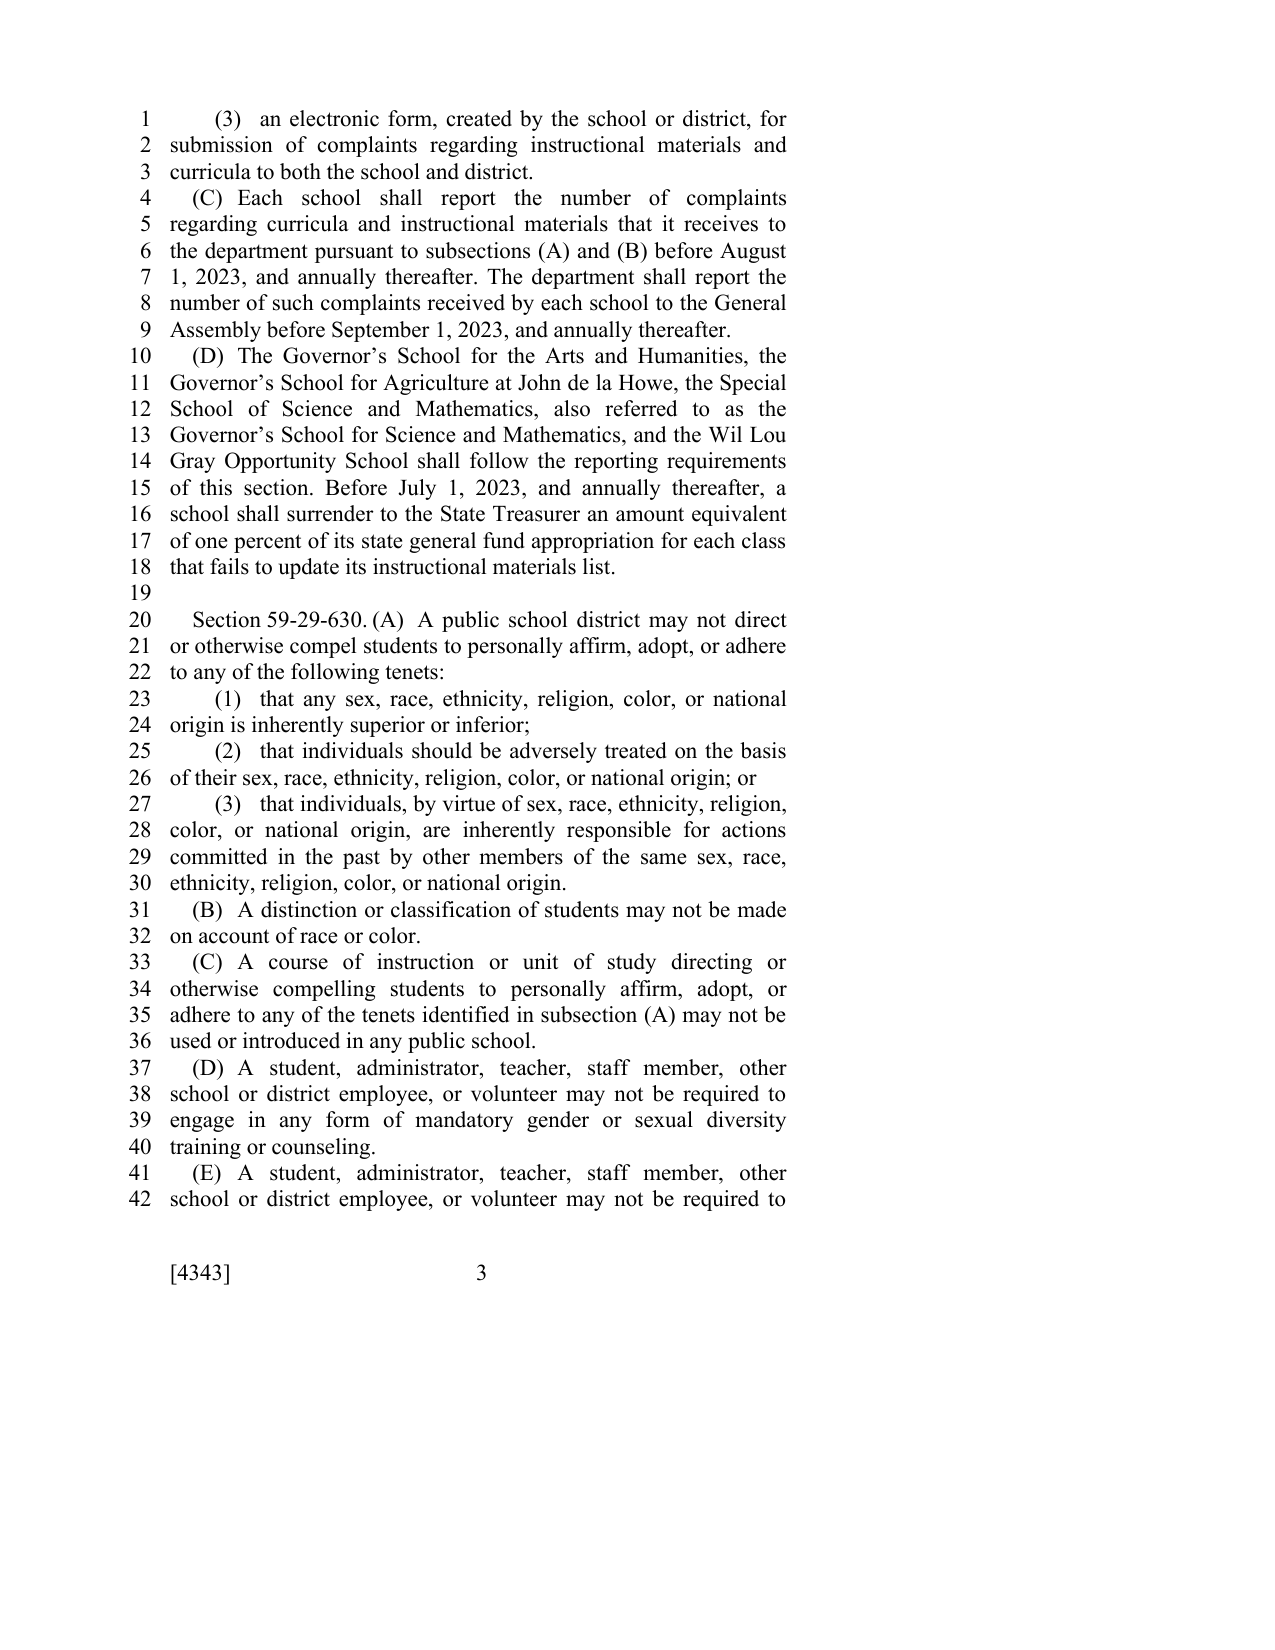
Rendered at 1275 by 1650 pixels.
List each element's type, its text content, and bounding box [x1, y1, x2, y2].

text (3) that individuals, by virtue of sex, race, ethnicity, religion, color, or national origin, are inherently responsible for actions committed in the past by other members of the same sex, race, ethnicity, religion, color, or national origin. [169, 790, 787, 896]
text Section 59-29-630. (A) A public school district may not direct or otherwise compel students to personally affirm, adopt, or adhere to any of the following tenets: [169, 606, 787, 685]
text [169, 1159, 787, 1212]
text (C) A course of instruction or unit of study directing or otherwise compelling students to personally affirm, adopt, or adhere to any of the tenets identified in subsection (A) may not be used or introduced in any public school. [169, 948, 787, 1054]
text (3) an electronic form, created by the school or district, for submission of complaints regarding instructional materials and curricula to both the school and district. [169, 105, 787, 184]
text (D) The Governor’s School for the Arts and Humanities, the Governor’s School for Agriculture at John de la Howe, the Special School of Science and Mathematics, also referred to as the Governor’s School for Science and Mathematics, and the Wil Lou Gray Opportunity School shall follow the reporting requirements of this section. Before July 1, 2023, and annually thereafter, a school shall surrender to the State Treasurer an amount equivalent of one percent of its state general fund appropriation for each class that fails to update its instructional materials list. [169, 342, 787, 579]
text (1) that any sex, race, ethnicity, religion, color, or national origin is inherently superior or inferior; [169, 685, 787, 737]
text (D) A student, administrator, teacher, staff member, other school or district employee, or volunteer may not be required to engage in any form of mandatory gender or sexual diversity training or counseling. [169, 1054, 787, 1159]
text (2) that individuals should be adversely treated on the basis of their sex, race, ethnicity, religion, color, or national origin; or [169, 737, 787, 790]
text (C) Each school shall report the number of complaints regarding curricula and instructional materials that it receives to the department pursuant to subsections (A) and (B) before August 1, 2023, and annually thereafter. The department shall report the number of such complaints received by each school to the General Assembly before September 1, 2023, and annually thereafter. [169, 184, 787, 342]
text (B) A distinction or classification of students may not be made on account of race or color. [169, 896, 787, 948]
